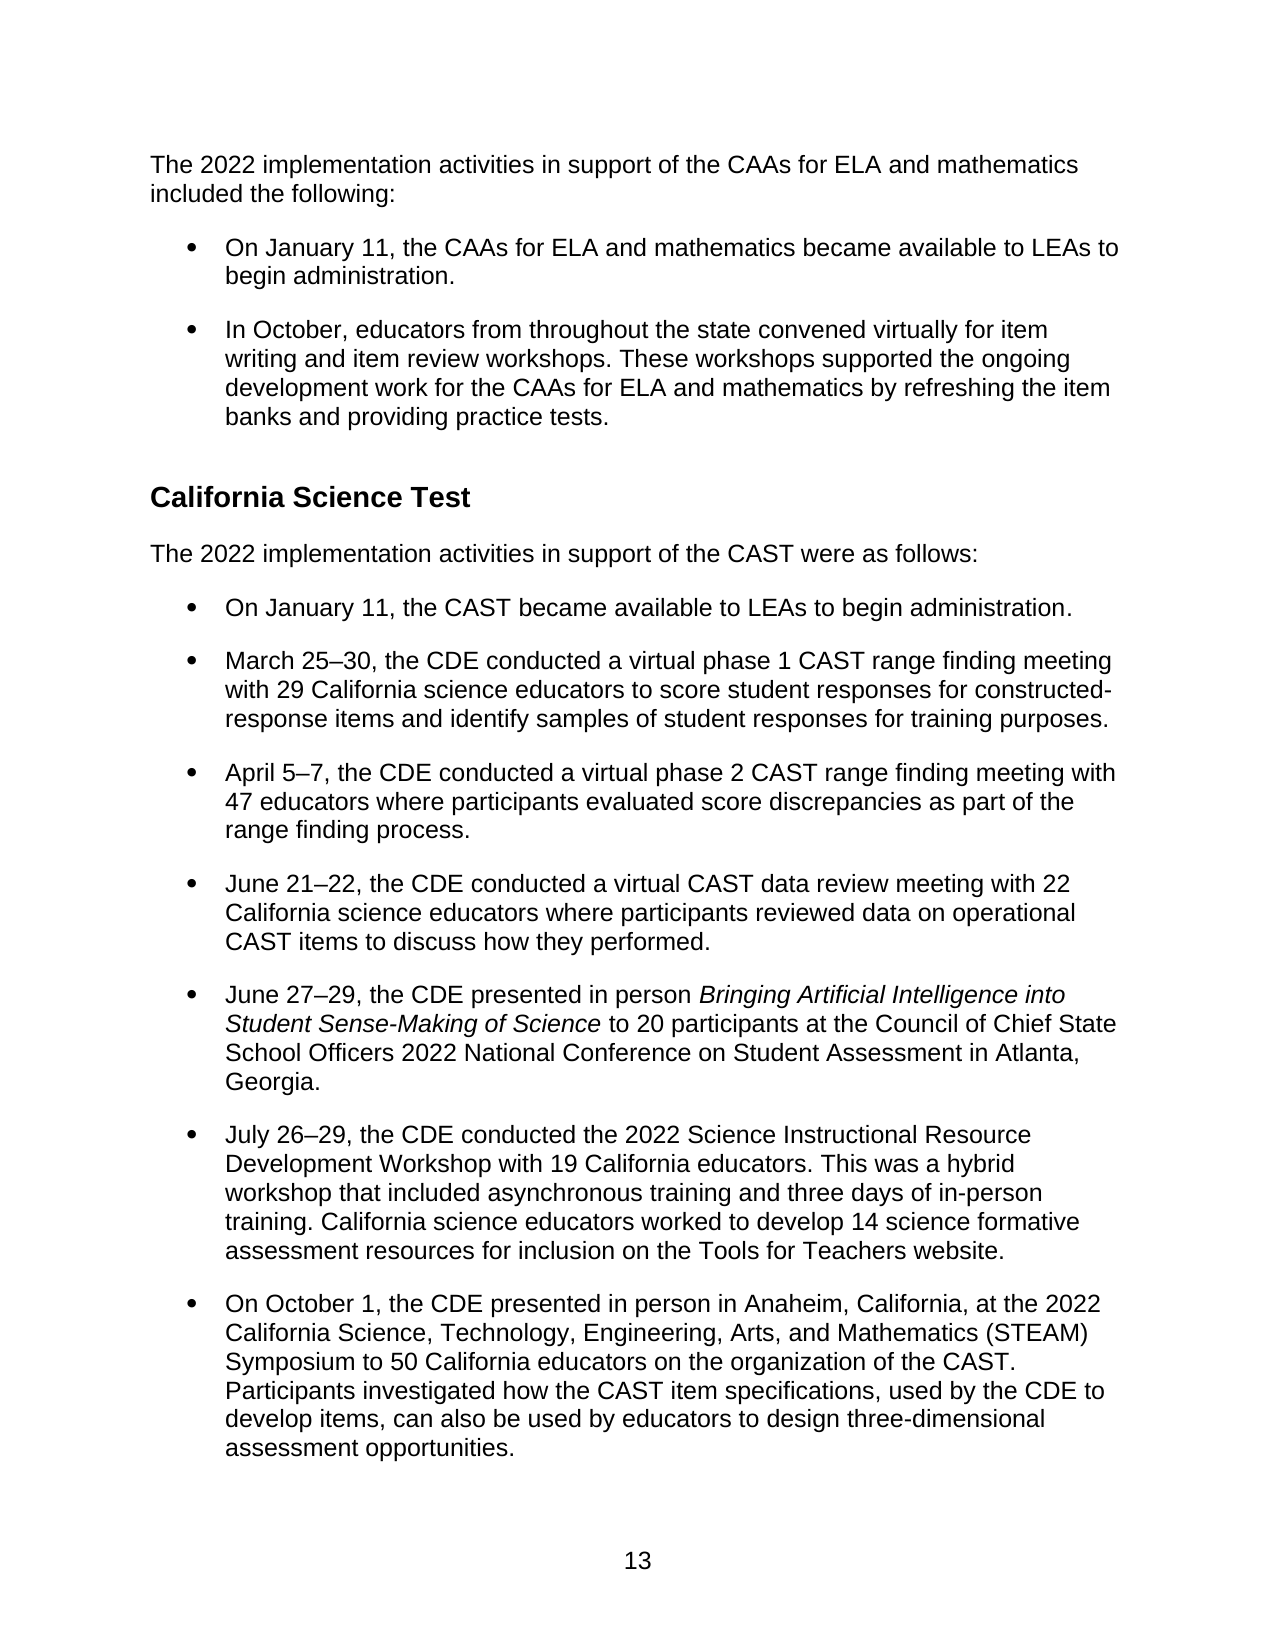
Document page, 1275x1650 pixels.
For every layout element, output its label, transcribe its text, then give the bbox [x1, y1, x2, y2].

list March 25–30, the CDE conducted a virtual phase 1 CAST range finding meeting with 29 California science educators to score student responses for constructed-response items and identify samples of student responses for training purposes. [187, 646, 1125, 733]
subtitle California Science Test [150, 480, 1125, 514]
list June 21–22, the CDE conducted a virtual CAST data review meeting with 22 California science educators where participants reviewed data on operational CAST items to discuss how they performed. [187, 869, 1125, 955]
list On January 11, the CAST became available to LEAs to begin administration. [187, 592, 1125, 621]
list In October, educators from throughout the state convened virtually for item writing and item review workshops. These workshops supported the ongoing development work for the CAAs for ELA and mathematics by refreshing the item banks and providing practice tests. [187, 315, 1125, 430]
list On January 11, the CAAs for ELA and mathematics became available to LEAs to begin administration. [187, 232, 1125, 290]
list June 27–29, the CDE presented in person Bringing Artificial Intelligence into Student Sense-Making of Science to 20 participants at the Council of Chief State School Officers 2022 National Conference on Student Assessment in Atlanta, Georgia. [187, 980, 1125, 1096]
list April 5–7, the CDE conducted a virtual phase 2 CAST range finding meeting with 47 educators where participants evaluated score discrepancies as part of the range finding process. [187, 758, 1125, 844]
text The 2022 implementation activities in support of the CAAs for ELA and mathematics included the following: [150, 150, 1125, 207]
list July 26–29, the CDE conducted the 2022 Science Instructional Resource Development Workshop with 19 California educators. This was a hybrid workshop that included asynchronous training and three days of in-person training. California science educators worked to develop 14 science formative assessment resources for inclusion on the Tools for Teachers website. [187, 1121, 1125, 1264]
list On October 1, the CDE presented in person in Anaheim, California, at the 2022 California Science, Technology, Engineering, Arts, and Mathematics (STEAM) Symposium to 50 California educators on the organization of the CAST. Participants investigated how the CAST item specifications, used by the CDE to develop items, can also be used by educators to design three-dimensional assessment opportunities. [187, 1289, 1125, 1462]
text The 2022 implementation activities in support of the CAST were as follows: [150, 539, 1125, 567]
